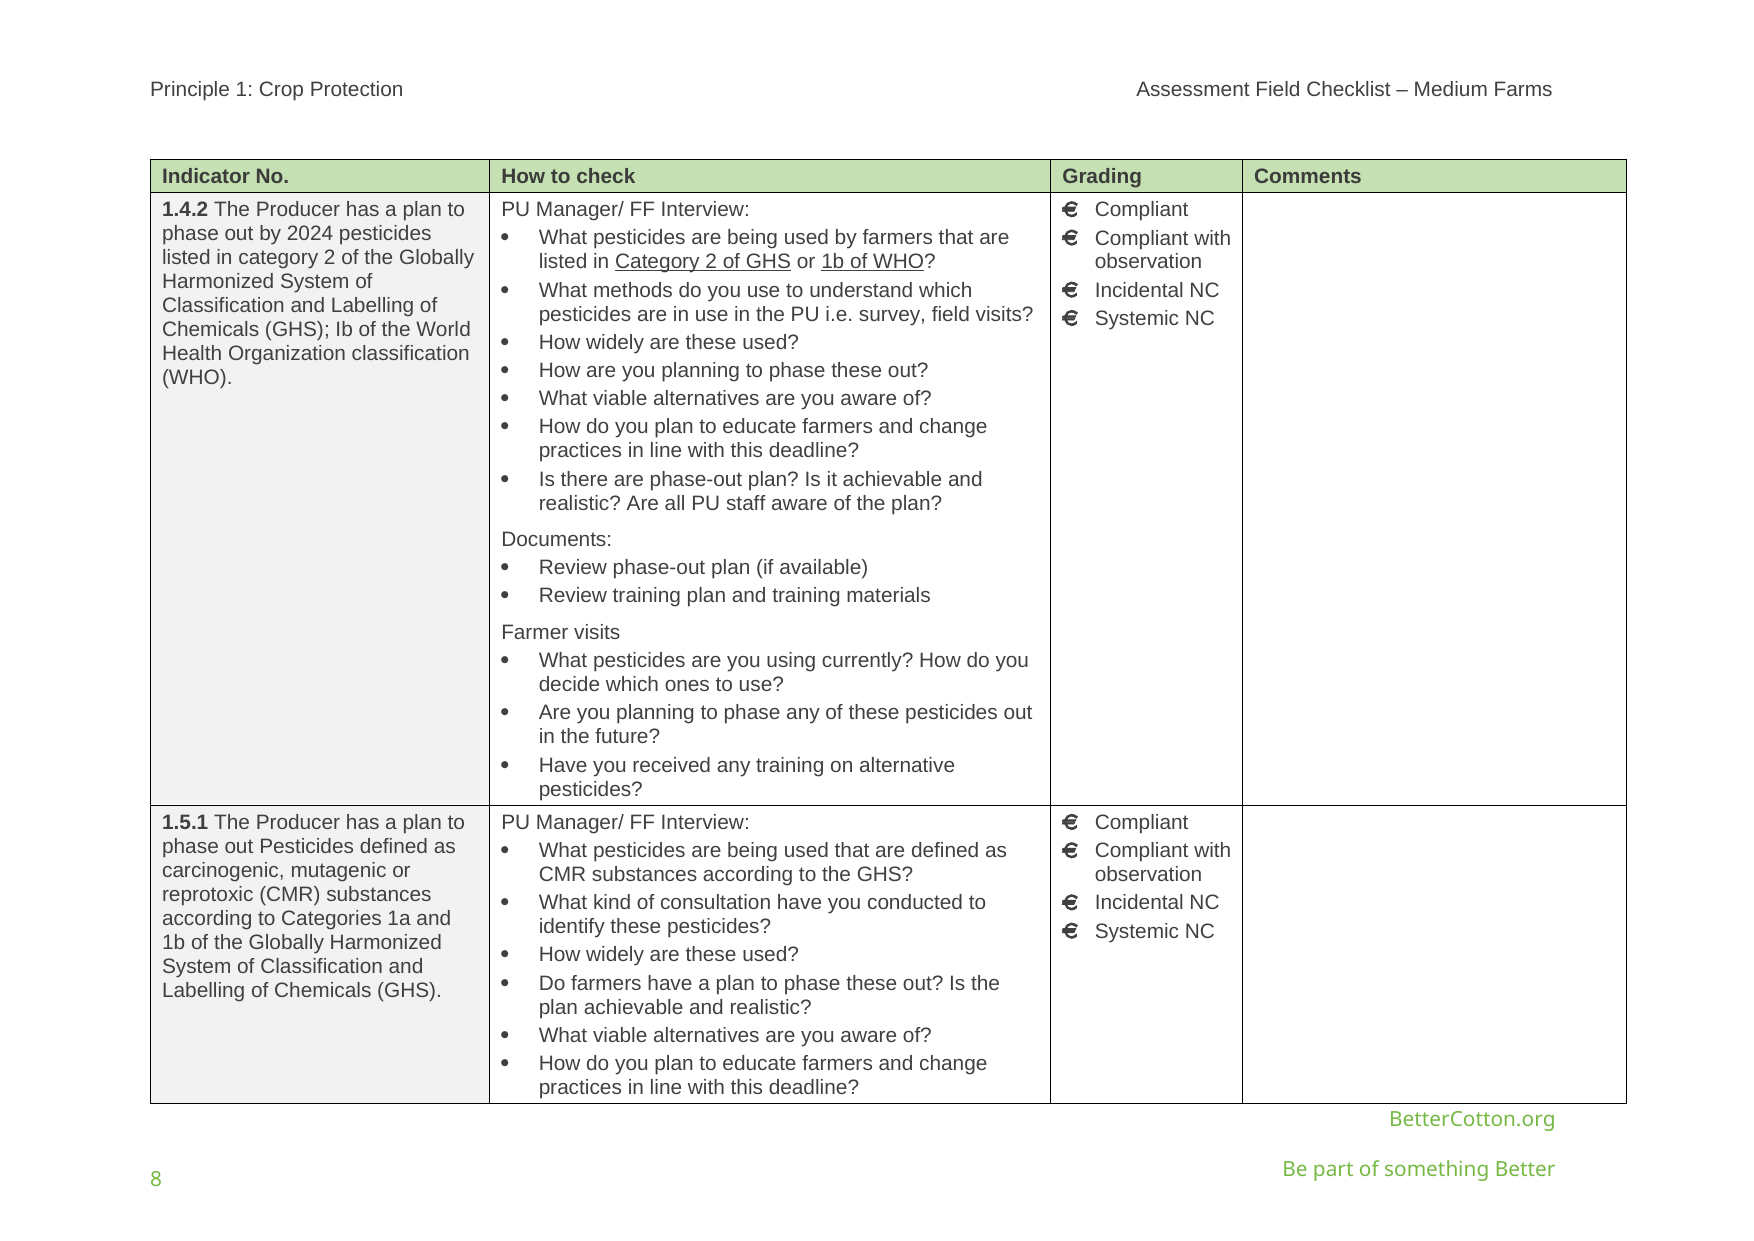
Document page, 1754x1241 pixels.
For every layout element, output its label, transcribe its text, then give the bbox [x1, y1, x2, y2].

table_cell [1243, 806, 1626, 1103]
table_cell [490, 806, 1050, 1103]
table_header Grading [1051, 160, 1242, 192]
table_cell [151, 806, 489, 1103]
table_cell 1.4.2 The Producer has a plan to phase out by 2024 pesticides listed in category 2 of the Globally Harmonized System of Classification and Labelling of Chemicals (GHS); Ib of the World Health Organization classification (WHO). [151, 193, 489, 804]
table_header Comments [1243, 160, 1626, 192]
table_header Indicator No. [151, 160, 489, 192]
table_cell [1051, 193, 1242, 804]
table_cell [1243, 193, 1626, 804]
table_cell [1051, 806, 1242, 1103]
table_cell PU Manager/ FF Interview: What pesticides are being used by farmers that are listed in Category 2 of GHS or 1b of WHO? What methods do you use to understand which pesticides are in use in the PU i.e. survey, field visits? How widely are these used? How are you planning to phase these out? What viable alternatives are you aware of? How do you plan to educate farmers and change practices in line with this deadline? Is there are phase-out plan? Is it achievable and realistic? Are all PU staff aware of the plan? Documents: Review phase-out plan (if available) Review training plan and training materials Farmer visits What pesticides are you using currently? How do you decide which ones to use? Are you planning to phase any of these pesticides out in the future? Have you received any training on alternative pesticides? [490, 193, 1050, 804]
table_header How to check [490, 160, 1050, 192]
